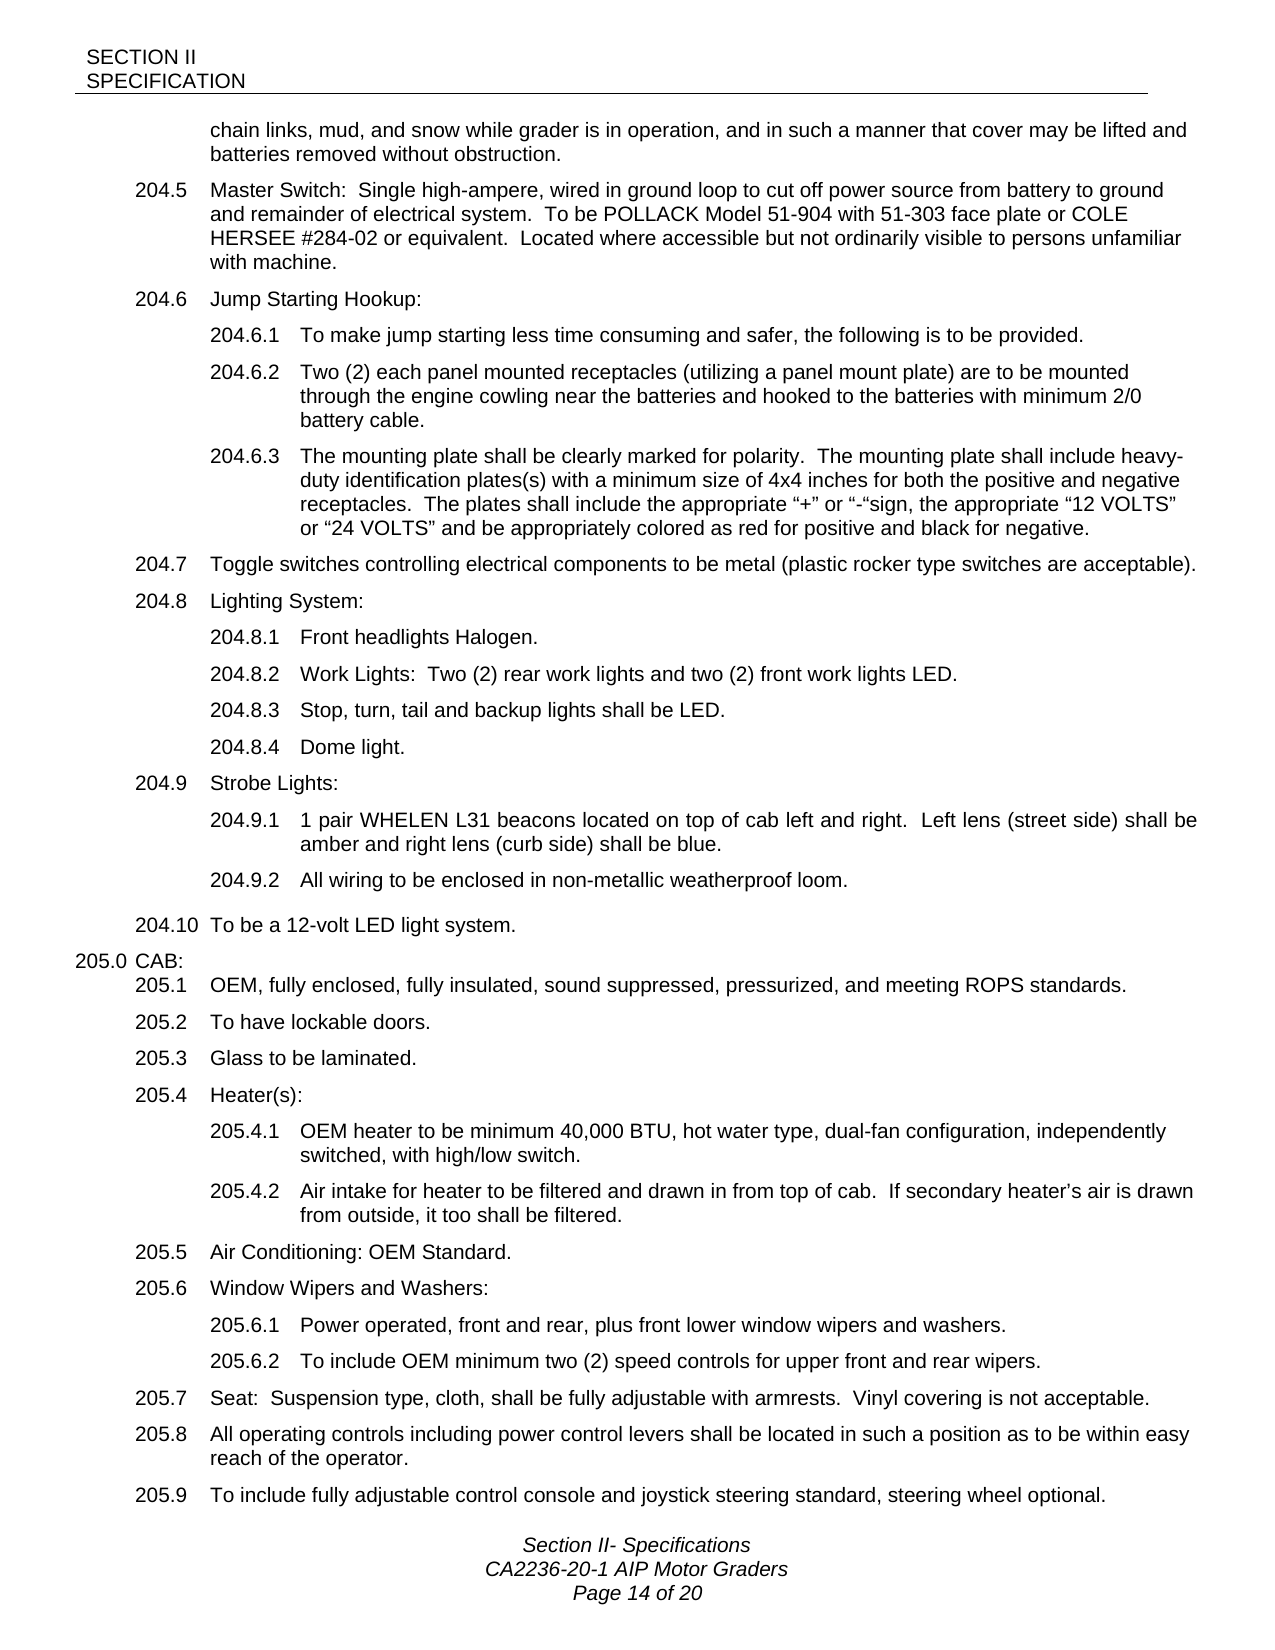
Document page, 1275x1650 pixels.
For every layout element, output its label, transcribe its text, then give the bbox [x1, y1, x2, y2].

list Glass to be laminated. [135, 1046, 1200, 1070]
list Front headlights Halogen. [210, 625, 1200, 649]
list To be a 12-volt LED light system. [135, 913, 1200, 937]
list Two (2) each panel mounted receptacles (utilizing a panel mount plate) are to be mounted through the engine cowling near the batteries and hooked to the batteries with minimum 2/0 battery cable. [210, 359, 1200, 431]
list Master Switch: Single high-ampere, wired in ground loop to cut off power source from battery to ground and remainder of electrical system. To be POLLACK Model 51-904 with 51-303 face plate or COLE HERSEE #284-02 or equivalent. Located where accessible but not ordinarily visible to persons unfamiliar with machine. [135, 178, 1200, 274]
list To include fully adjustable control console and joystick steering standard, steering wheel optional. [135, 1482, 1200, 1506]
list Lighting System: [135, 589, 1200, 613]
list Air Conditioning: OEM Standard. [135, 1240, 1200, 1264]
list Strobe Lights: [135, 771, 1200, 795]
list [135, 118, 1200, 166]
list Toggle switches controlling electrical components to be metal (plastic rocker type switches are acceptable). [135, 552, 1200, 576]
list Stop, turn, tail and backup lights shall be LED. [210, 698, 1200, 722]
list All operating controls including power control levers shall be located in such a position as to be within easy reach of the operator. [135, 1422, 1200, 1470]
list To include OEM minimum two (2) speed controls for upper front and rear wipers. [210, 1349, 1200, 1373]
list 1 pair WHELEN L31 beacons located on top of cab left and right. Left lens (street side) shall be amber and right lens (curb side) shall be blue. [210, 807, 1200, 855]
list OEM heater to be minimum 40,000 BTU, hot water type, dual-fan configuration, independently switched, with high/low switch. [210, 1119, 1200, 1167]
list Jump Starting Hookup: [135, 287, 1200, 311]
list To have lockable doors. [135, 1009, 1200, 1033]
list Dome light. [210, 734, 1200, 758]
subtitle CAB: [75, 949, 1200, 973]
list Heater(s): [135, 1082, 1200, 1106]
list OEM, fully enclosed, fully insulated, sound suppressed, pressurized, and meeting ROPS standards. [135, 973, 1200, 997]
list To make jump starting less time consuming and safer, the following is to be provided. [210, 323, 1200, 347]
list All wiring to be enclosed in non-metallic weatherproof loom. [210, 868, 1200, 892]
list Air intake for heater to be filtered and drawn in from top of cab. If secondary heater’s air is drawn from outside, it too shall be filtered. [210, 1179, 1200, 1227]
list Work Lights: Two (2) rear work lights and two (2) front work lights LED. [210, 662, 1200, 686]
list Power operated, front and rear, plus front lower window wipers and washers. [210, 1313, 1200, 1337]
list Window Wipers and Washers: [135, 1276, 1200, 1300]
list The mounting plate shall be clearly marked for polarity. The mounting plate shall include heavy-duty identification plates(s) with a minimum size of 4x4 inches for both the positive and negative receptacles. The plates shall include the appropriate “+” or “-“sign, the appropriate “12 VOLTS” or “24 VOLTS” and be appropriately colored as red for positive and black for negative. [210, 444, 1200, 540]
list Seat: Suspension type, cloth, shall be fully adjustable with armrests. Vinyl covering is not acceptable. [135, 1386, 1200, 1409]
